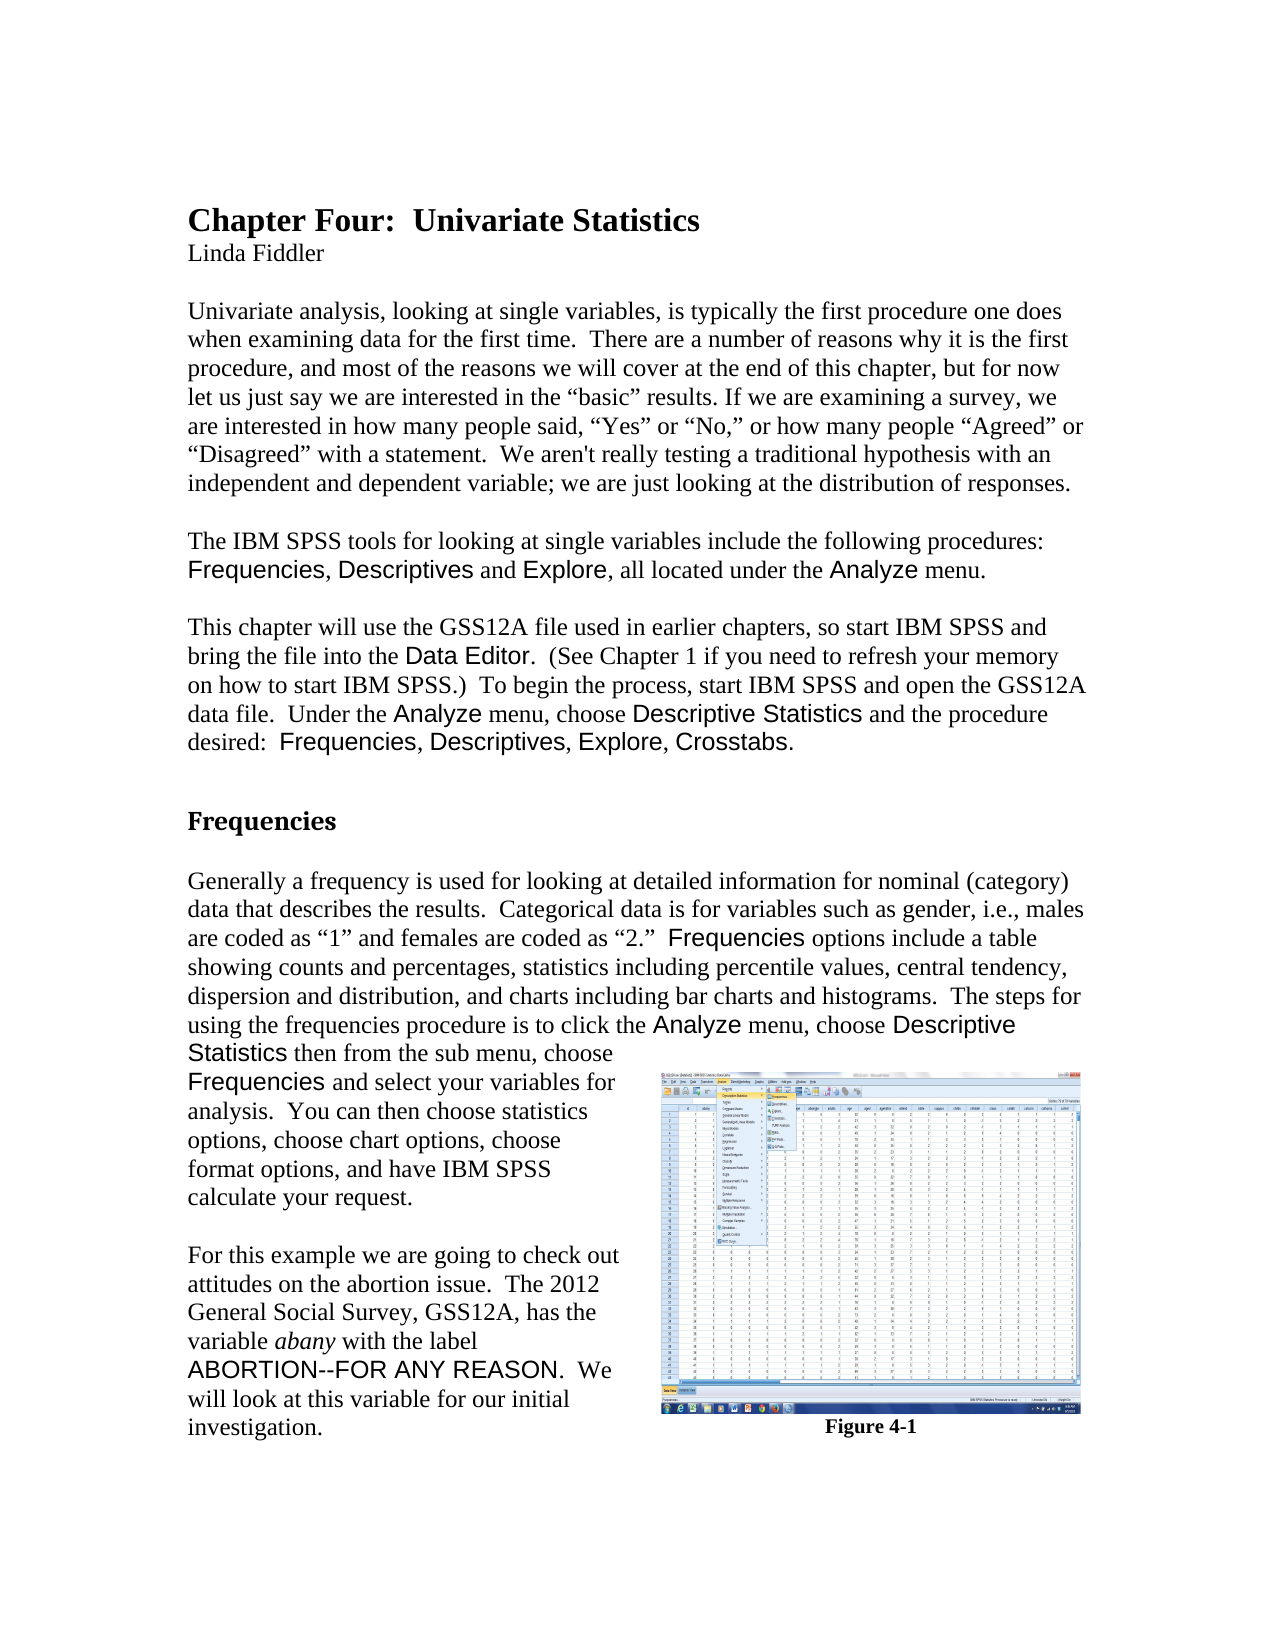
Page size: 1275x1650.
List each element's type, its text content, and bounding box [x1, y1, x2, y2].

subtitle Frequencies [187, 806, 1087, 837]
picture [661, 1072, 1081, 1414]
text Univariate analysis, looking at single variables, is typically the first procedure one does when examining data for the first time. There are a number of reasons why it is the first procedure, and most of the reasons we will cover at the end of this chapter, but for now let us just say we are interested in the “basic” results. If we are examining a survey, we are interested in how many people said, “Yes” or “No,” or how many people “Agreed” or “Disagreed” with a statement. We aren't really testing a traditional hypothesis with an independent and dependent variable; we are just looking at the distribution of responses. [187, 296, 1087, 497]
text This chapter will use the GSS12A file used in earlier chapters, so start IBM SPSS and bring the file into the Data Editor. (See Chapter 1 if you need to refresh your memory on how to start IBM SPSS.) To begin the process, start IBM SPSS and open the GSS12A data file. Under the Analyze menu, choose Descriptive Statistics and the procedure desired: Frequencies, Descriptives, Explore, Crosstabs. [187, 612, 1087, 756]
text Linda Fiddler [187, 238, 1087, 267]
subtitle Chapter Four: Univariate Statistics [187, 200, 1087, 238]
text The IBM SPSS tools for looking at single variables include the following procedures: Frequencies, Descriptives and Explore, all located under the Analyze menu. [187, 526, 1087, 583]
text For this example we are going to check out attitudes on the abortion issue. The 2012 General Social Survey, GSS12A, has the variable abany with the label ABORTION--FOR ANY REASON. We will look at this variable for our initial investigation. [187, 1240, 645, 1441]
text Generally a frequency is used for looking at detailed information for nominal (category) data that describes the results. Categorical data is for variables such as gender, i.e., males are coded as “1” and females are coded as “2.” Frequencies options include a table showing counts and percentages, statistics including percentile values, central tendency, dispersion and distribution, and charts including bar charts and histograms. The steps for using the frequencies procedure is to click the Analyze menu, choose Descriptive Statistics then from the sub menu, choose Frequencies and select your variables for analysis. You can then choose statistics options, choose chart options, choose format options, and have IBM SPSS calculate your request. [187, 866, 1087, 1211]
